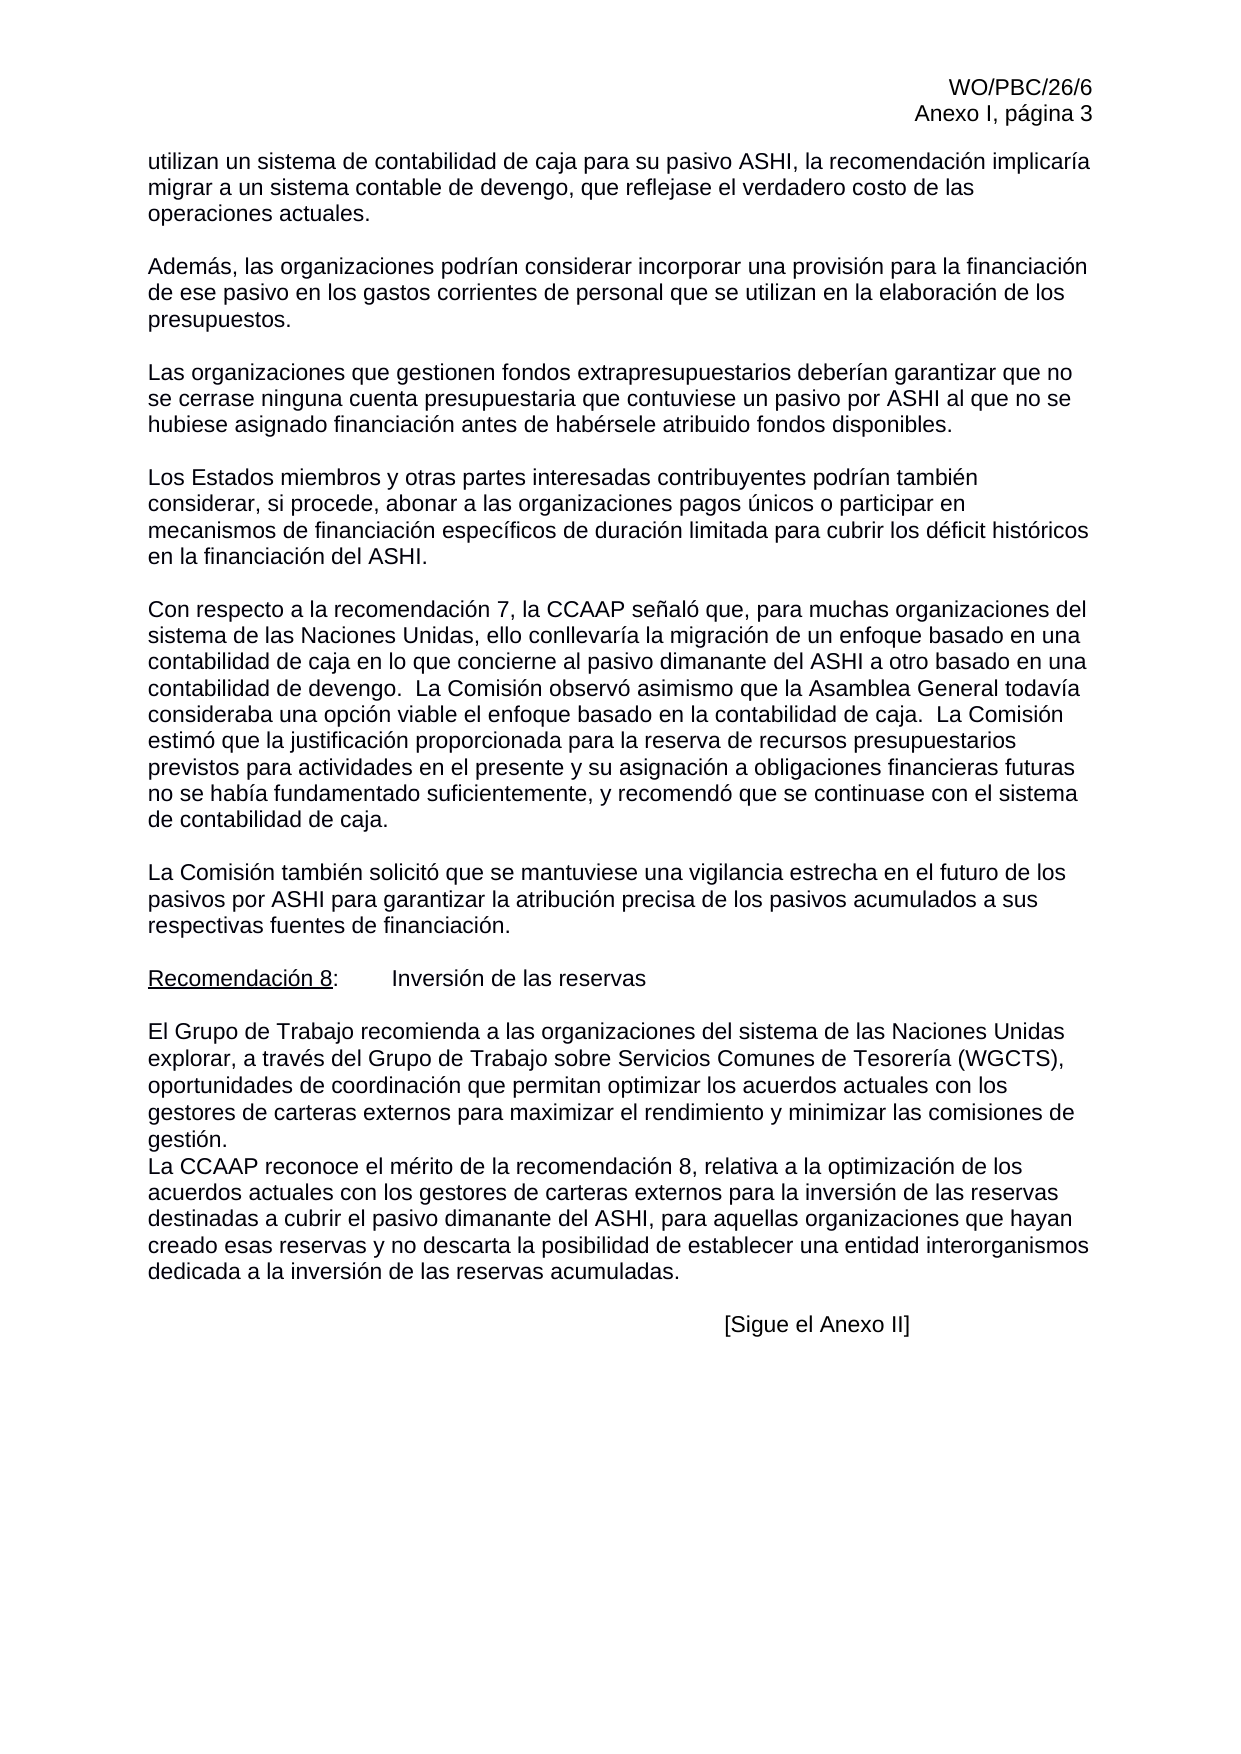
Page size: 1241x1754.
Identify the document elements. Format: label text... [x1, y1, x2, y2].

text [Sigue el Anexo II] [724, 1311, 1093, 1337]
text Además, las organizaciones podrían considerar incorporar una provisión para la financiación de ese pasivo en los gastos corrientes de personal que se utilizan en la elaboración de los presupuestos. [148, 253, 1093, 332]
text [148, 148, 1093, 227]
text La CCAAP reconoce el mérito de la recomendación 8, relativa a la optimización de los acuerdos actuales con los gestores de carteras externos para la inversión de las reservas destinadas a cubrir el pasivo dimanante del ASHI, para aquellas organizaciones que hayan creado esas reservas y no descarta la posibilidad de establecer una entidad interorganismos dedicada a la inversión de las reservas acumuladas. [148, 1153, 1093, 1284]
text Los Estados miembros y otras partes interesadas contribuyentes podrían también considerar, si procede, abonar a las organizaciones pagos únicos o participar en mecanismos de financiación específicos de duración limitada para cubrir los déficit históricos en la financiación del ASHI. [148, 464, 1093, 569]
text El Grupo de Trabajo recomienda a las organizaciones del sistema de las Naciones Unidas explorar, a través del Grupo de Trabajo sobre Servicios Comunes de Tesorería (WGCTS), oportunidades de coordinación que permitan optimizar los acuerdos actuales con los gestores de carteras externos para maximizar el rendimiento y minimizar las comisiones de gestión. [148, 1017, 1093, 1153]
text Con respecto a la recomendación 7, la CCAAP señaló que, para muchas organizaciones del sistema de las Naciones Unidas, ello conllevaría la migración de un enfoque basado en una contabilidad de caja en lo que concierne al pasivo dimanante del ASHI a otro basado en una contabilidad de devengo. La Comisión observó asimismo que la Asamblea General todavía consideraba una opción viable el enfoque basado en la contabilidad de caja. La Comisión estimó que la justificación proporcionada para la reserva de recursos presupuestarios previstos para actividades en el presente y su asignación a obligaciones financieras futuras no se había fundamentado suficientemente, y recomendó que se continuase con el sistema de contabilidad de caja. [148, 596, 1093, 833]
text Recomendación 8: Inversión de las reservas [148, 964, 1093, 991]
text Las organizaciones que gestionen fondos extrapresupuestarios deberían garantizar que no se cerrase ninguna cuenta presupuestaria que contuviese un pasivo por ASHI al que no se hubiese asignado financiación antes de habérsele atribuido fondos disponibles. [148, 358, 1093, 437]
text La Comisión también solicitó que se mantuviese una vigilancia estrecha en el futuro de los pasivos por ASHI para garantizar la atribución precisa de los pasivos acumulados a sus respectivas fuentes de financiación. [148, 859, 1093, 938]
